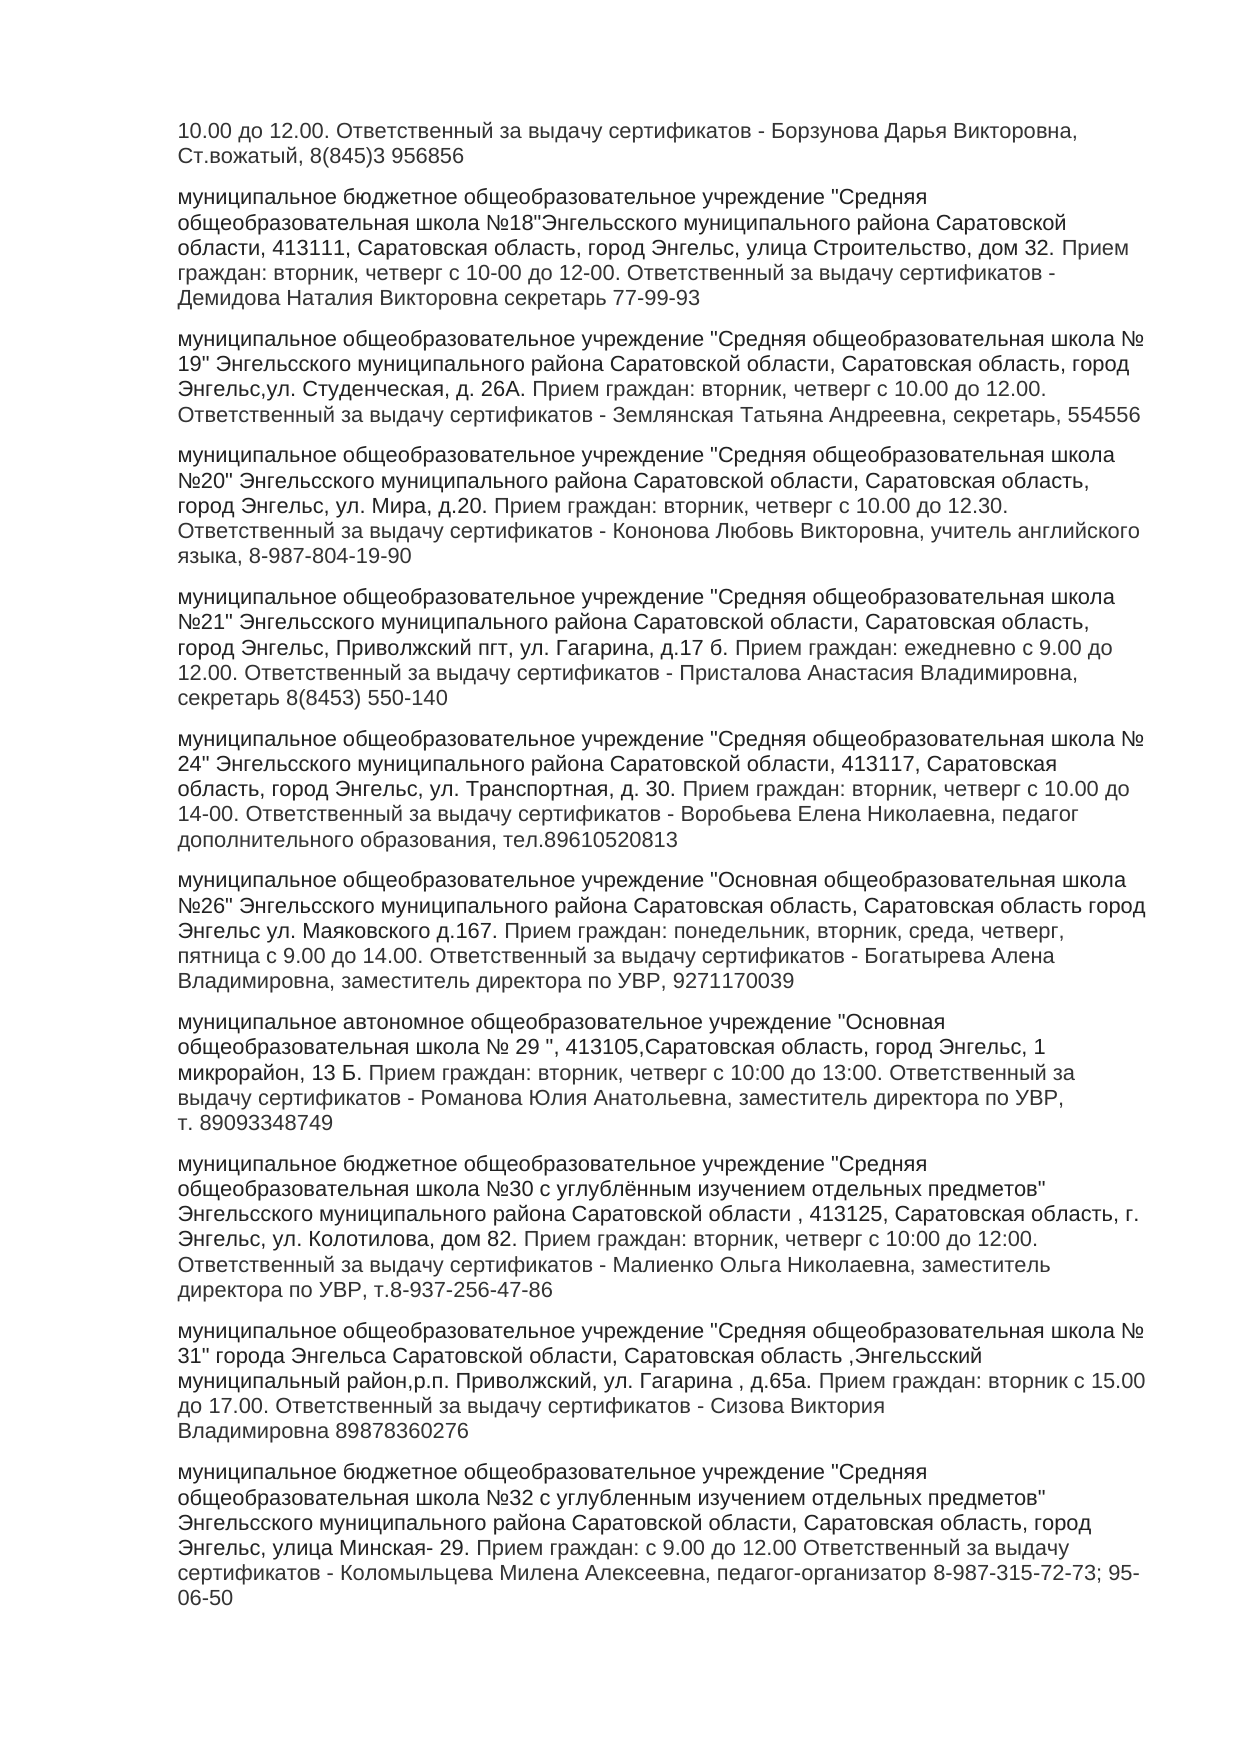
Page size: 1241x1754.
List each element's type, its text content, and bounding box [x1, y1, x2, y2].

text муниципальное общеобразовательное учреждение "Средняя общеобразовательная школа №20" Энгельсского муниципального района Саратовской области, Саратовская область, город Энгельс, ул. Мира, д.20. Прием граждан: вторник, четверг с 10.00 до 12.30. Ответственный за выдачу сертификатов - Кононова Любовь Викторовна, учитель английского языка, 8-987-804-19-90 [177, 442, 1152, 568]
text муниципальное общеобразовательное учреждение "Средняя общеобразовательная школа № 19" Энгельсского муниципального района Саратовской области, Саратовская область, город Энгельс,ул. Студенческая, д. 26А. Прием граждан: вторник, четверг с 10.00 до 12.00. Ответственный за выдачу сертификатов - Землянская Татьяна Андреевна, секретарь, 554556 [177, 326, 1152, 427]
text муниципальное бюджетное общеобразовательное учреждение "Средняя общеобразовательная школа №32 с углубленным изучением отдельных предметов" Энгельсского муниципального района Саратовской области, Саратовская область, город Энгельс, улица Минская- 29. Прием граждан: с 9.00 до 12.00 Ответственный за выдачу сертификатов - Коломыльцева Милена Алексеевна, педагог-организатор 8-987-315-72-73; 95-06-50 [177, 1459, 1152, 1610]
text муниципальное общеобразовательное учреждение "Средняя общеобразовательная школа № 31" города Энгельса Саратовской области, Саратовская область ,Энгельсский муниципальный район,р.п. Приволжский, ул. Гагарина , д.65а. Прием граждан: вторник с 15.00 до 17.00. Ответственный за выдачу сертификатов - Сизова Виктория Владимировна 89878360276 [177, 1317, 1152, 1443]
text муниципальное общеобразовательное учреждение "Средняя общеобразовательная школа № 24" Энгельсского муниципального района Саратовской области, 413117, Саратовская область, город Энгельс, ул. Транспортная, д. 30. Прием граждан: вторник, четверг с 10.00 до 14-00. Ответственный за выдачу сертификатов - Воробьева Елена Николаевна, педагог дополнительного образования, тел.89610520813 [177, 726, 1152, 852]
text муниципальное общеобразовательное учреждение "Основная общеобразовательная школа №26" Энгельсского муниципального района Саратовская область, Саратовская область город Энгельс ул. Маяковского д.167. Прием граждан: понедельник, вторник, среда, четверг, пятница с 9.00 до 14.00. Ответственный за выдачу сертификатов - Богатырева Алена Владимировна, заместитель директора по УВР, 9271170039 [177, 867, 1152, 993]
text муниципальное автономное общеобразовательное учреждение "Основная общеобразовательная школа № 29 ", 413105,Саратовская область, город Энгельс, 1 микрорайон, 13 Б. Прием граждан: вторник, четверг с 10:00 до 13:00. Ответственный за выдачу сертификатов - Романова Юлия Анатольевна, заместитель директора по УВР, т. 89093348749 [177, 1009, 1152, 1135]
text муниципальное общеобразовательное учреждение "Средняя общеобразовательная школа №21" Энгельсского муниципального района Саратовской области, Саратовская область, город Энгельс, Приволжский пгт, ул. Гагарина, д.17 б. Прием граждан: ежедневно с 9.00 до 12.00. Ответственный за выдачу сертификатов - Присталова Анастасия Владимировна, секретарь 8(8453) 550-140 [177, 584, 1152, 710]
text муниципальное бюджетное общеобразовательное учреждение "Средняя общеобразовательная школа №18"Энгельсского муниципального района Саратовской области, 413111, Саратовская область, город Энгельс, улица Строительство, дом 32. Прием граждан: вторник, четверг с 10-00 до 12-00. Ответственный за выдачу сертификатов - Демидова Наталия Викторовна секретарь 77-99-93 [177, 184, 1152, 310]
text муниципальное бюджетное общеобразовательное учреждение "Средняя общеобразовательная школа №30 с углублённым изучением отдельных предметов" Энгельсского муниципального района Саратовской области , 413125, Саратовская область, г. Энгельс, ул. Колотилова, дом 82. Прием граждан: вторник, четверг с 10:00 до 12:00. Ответственный за выдачу сертификатов - Малиенко Ольга Николаевна, заместитель директора по УВР, т.8-937-256-47-86 [177, 1151, 1152, 1302]
